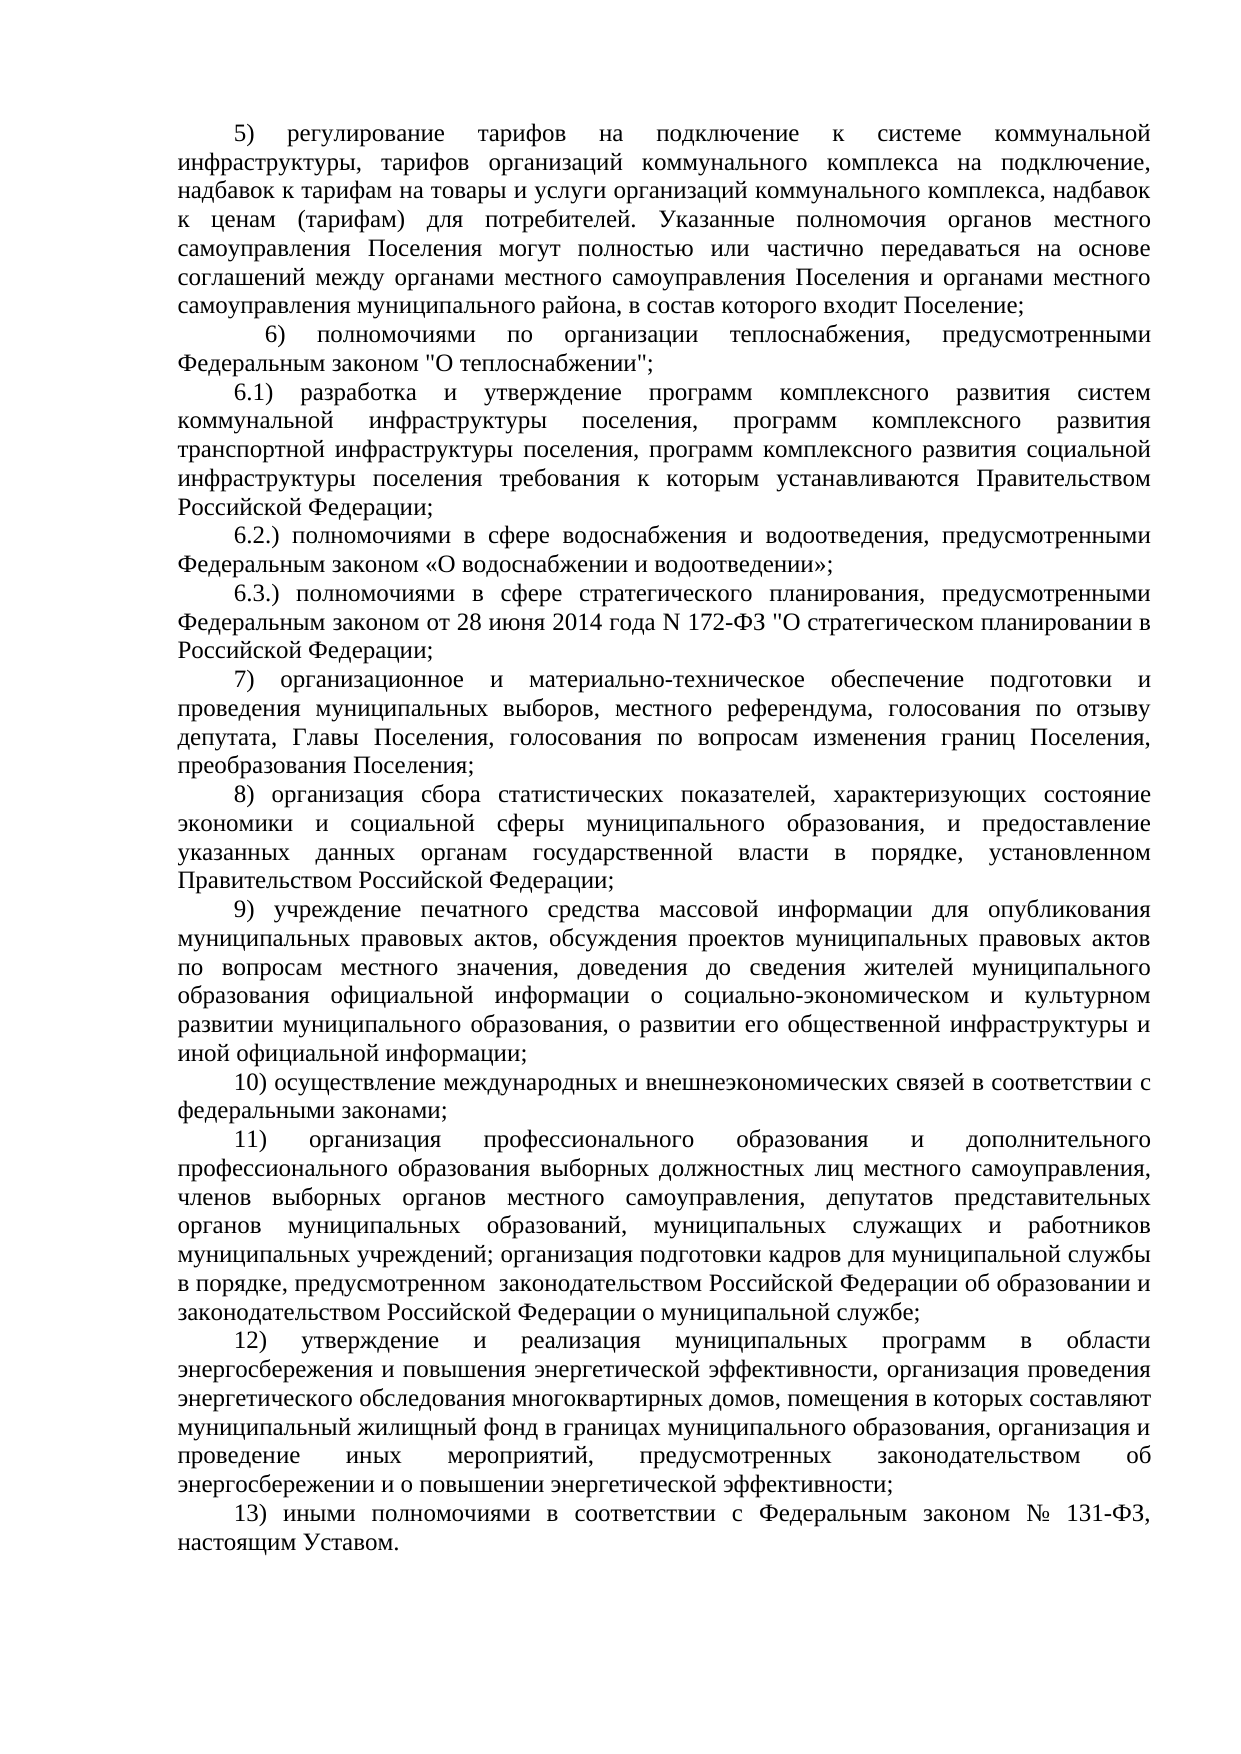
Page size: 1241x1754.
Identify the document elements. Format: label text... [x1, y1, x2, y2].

text 6) полномочиями по организации теплоснабжения, предусмотренными Федеральным законом "О теплоснабжении"; [177, 319, 1152, 377]
text 9) учреждение печатного средства массовой информации для опубликования муниципальных правовых актов, обсуждения проектов муниципальных правовых актов по вопросам местного значения, доведения до сведения жителей муниципального образования официальной информации о социально-экономическом и культурном развитии муниципального образования, о развитии его общественной инфраструктуры и иной официальной информации; [177, 894, 1152, 1067]
text 10) осуществление международных и внешнеэкономических связей в соответствии с федеральными законами; [177, 1067, 1152, 1124]
text 11) организация профессионального образования и дополнительного профессионального образования выборных должностных лиц местного самоуправления, членов выборных органов местного самоуправления, депутатов представительных органов муниципальных образований, муниципальных служащих и работников муниципальных учреждений; организация подготовки кадров для муниципальной службы в порядке, предусмотренном законодательством Российской Федерации об образовании и законодательством Российской Федерации о муниципальной службе; [177, 1124, 1152, 1326]
text 8) организация сбора статистических показателей, характеризующих состояние экономики и социальной сферы муниципального образования, и предоставление указанных данных органам государственной власти в порядке, установленном Правительством Российской Федерации; [177, 779, 1152, 894]
text 12) утверждение и реализация муниципальных программ в области энергосбережения и повышения энергетической эффективности, организация проведения энергетического обследования многоквартирных домов, помещения в которых составляют муниципальный жилищный фонд в границах муниципального образования, организация и проведение иных мероприятий, предусмотренных законодательством об энергосбережении и о повышении энергетической эффективности; [177, 1326, 1152, 1498]
text 13) иными полномочиями в соответствии с Федеральным законом № 131-ФЗ, настоящим Уставом. [177, 1498, 1152, 1556]
text 6.2.) полномочиями в сфере водоснабжения и водоотведения, предусмотренными Федеральным законом «О водоснабжении и водоотведении»; [177, 521, 1152, 578]
text 7) организационное и материально-техническое обеспечение подготовки и проведения муниципальных выборов, местного референдума, голосования по отзыву депутата, Главы Поселения, голосования по вопросам изменения границ Поселения, преобразования Поселения; [177, 664, 1152, 779]
text 6.3.) полномочиями в сфере стратегического планирования, предусмотренными Федеральным законом от 28 июня 2014 года N 172-ФЗ "О стратегическом планировании в Российской Федерации; [177, 578, 1152, 664]
text 6.1) разработка и утверждение программ комплексного развития систем коммунальной инфраструктуры поселения, программ комплексного развития транспортной инфраструктуры поселения, программ комплексного развития социальной инфраструктуры поселения требования к которым устанавливаются Правительством Российской Федерации; [177, 377, 1152, 521]
text 5) регулирование тарифов на подключение к системе коммунальной инфраструктуры, тарифов организаций коммунального комплекса на подключение, надбавок к тарифам на товары и услуги организаций коммунального комплекса, надбавок к ценам (тарифам) для потребителей. Указанные полномочия органов местного самоуправления Поселения могут полностью или частично передаваться на основе соглашений между органами местного самоуправления Поселения и органами местного самоуправления муниципального района, в состав которого входит Поселение; [177, 118, 1152, 319]
